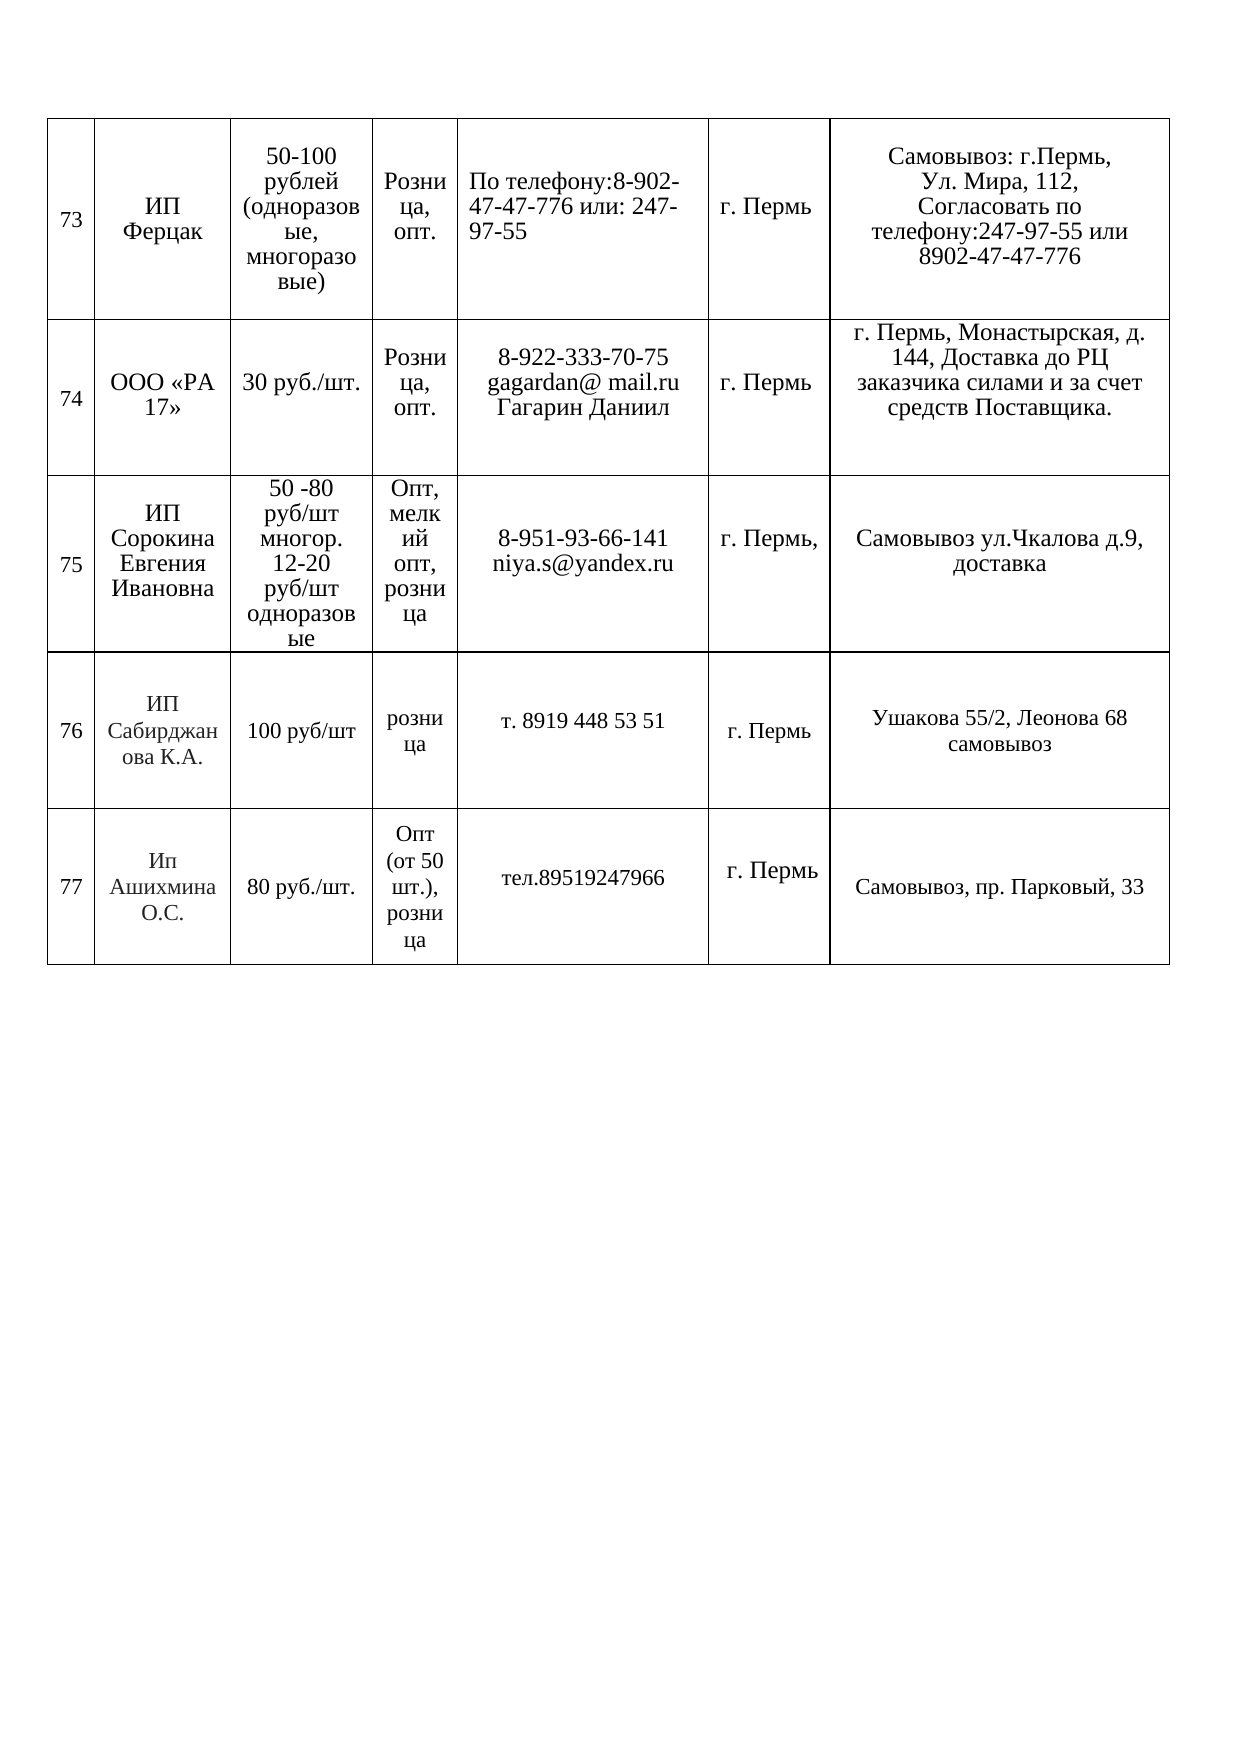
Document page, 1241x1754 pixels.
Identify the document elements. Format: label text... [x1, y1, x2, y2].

table_cell Опт (от 50 шт.), розница [373, 809, 457, 964]
table_cell 76 [48, 653, 94, 808]
table_cell г. Пермь, [709, 476, 829, 651]
table_cell г. Пермь [709, 320, 829, 475]
table_cell розница [373, 653, 457, 808]
table_cell 80 руб./шт. [231, 809, 372, 964]
table_cell Самовывоз ул.Чкалова д.9, доставка [831, 476, 1169, 651]
table_cell 77 [48, 809, 94, 964]
table_cell 8-922-333-70-75 gagardan@ mail.ru Гагарин Даниил [458, 320, 708, 475]
table_cell ИП Сабирджанова К.А. [95, 653, 230, 808]
table_cell г. Пермь [709, 809, 829, 964]
table_cell 73 [48, 119, 94, 319]
table_cell Самовывоз, пр. Парковый, 33 [831, 809, 1169, 964]
table_cell Ушакова 55/2, Леонова 68 самовывоз [831, 653, 1169, 808]
table_cell 100 руб/шт [231, 653, 372, 808]
table_cell 50 -80 руб/шт многор. 12-20 руб/шт одноразовые [231, 476, 372, 651]
table_cell 50-100 рублей (одноразовые, многоразовые) [231, 119, 372, 319]
table_cell Самовывоз: г.Пермь, Ул. Мира, 112, Согласовать по телефону:247-97-55 или 8902-47-47-776 [831, 119, 1169, 319]
table_cell Ип Ашихмина О.С. [95, 809, 230, 964]
table_cell г. Пермь [709, 119, 829, 319]
table_cell 30 руб./шт. [231, 320, 372, 475]
table_cell Опт, мелкий опт, розница [373, 476, 457, 651]
table_cell Розница, опт. [373, 119, 457, 319]
table_cell ООО «РА 17» [95, 320, 230, 475]
table_cell ИП Ферцак [95, 119, 230, 319]
table_cell По телефону:8-902-47-47-776 или: 247-97-55 [458, 119, 708, 319]
table_cell 8-951-93-66-141 niya.s@yandex.ru [458, 476, 708, 651]
table_cell 74 [48, 320, 94, 475]
table_cell 75 [48, 476, 94, 651]
table_cell г. Пермь [709, 653, 829, 808]
table_cell ИП Сорокина Евгения Ивановна [95, 476, 230, 651]
table_cell т. 8919 448 53 51 [458, 653, 708, 808]
table_cell тел.89519247966 [458, 809, 708, 964]
table_cell Розница, опт. [373, 320, 457, 475]
table_cell г. Пермь, Монастырская, д. 144, Доставка до РЦ заказчика силами и за счет средств Поставщика. [831, 320, 1169, 475]
